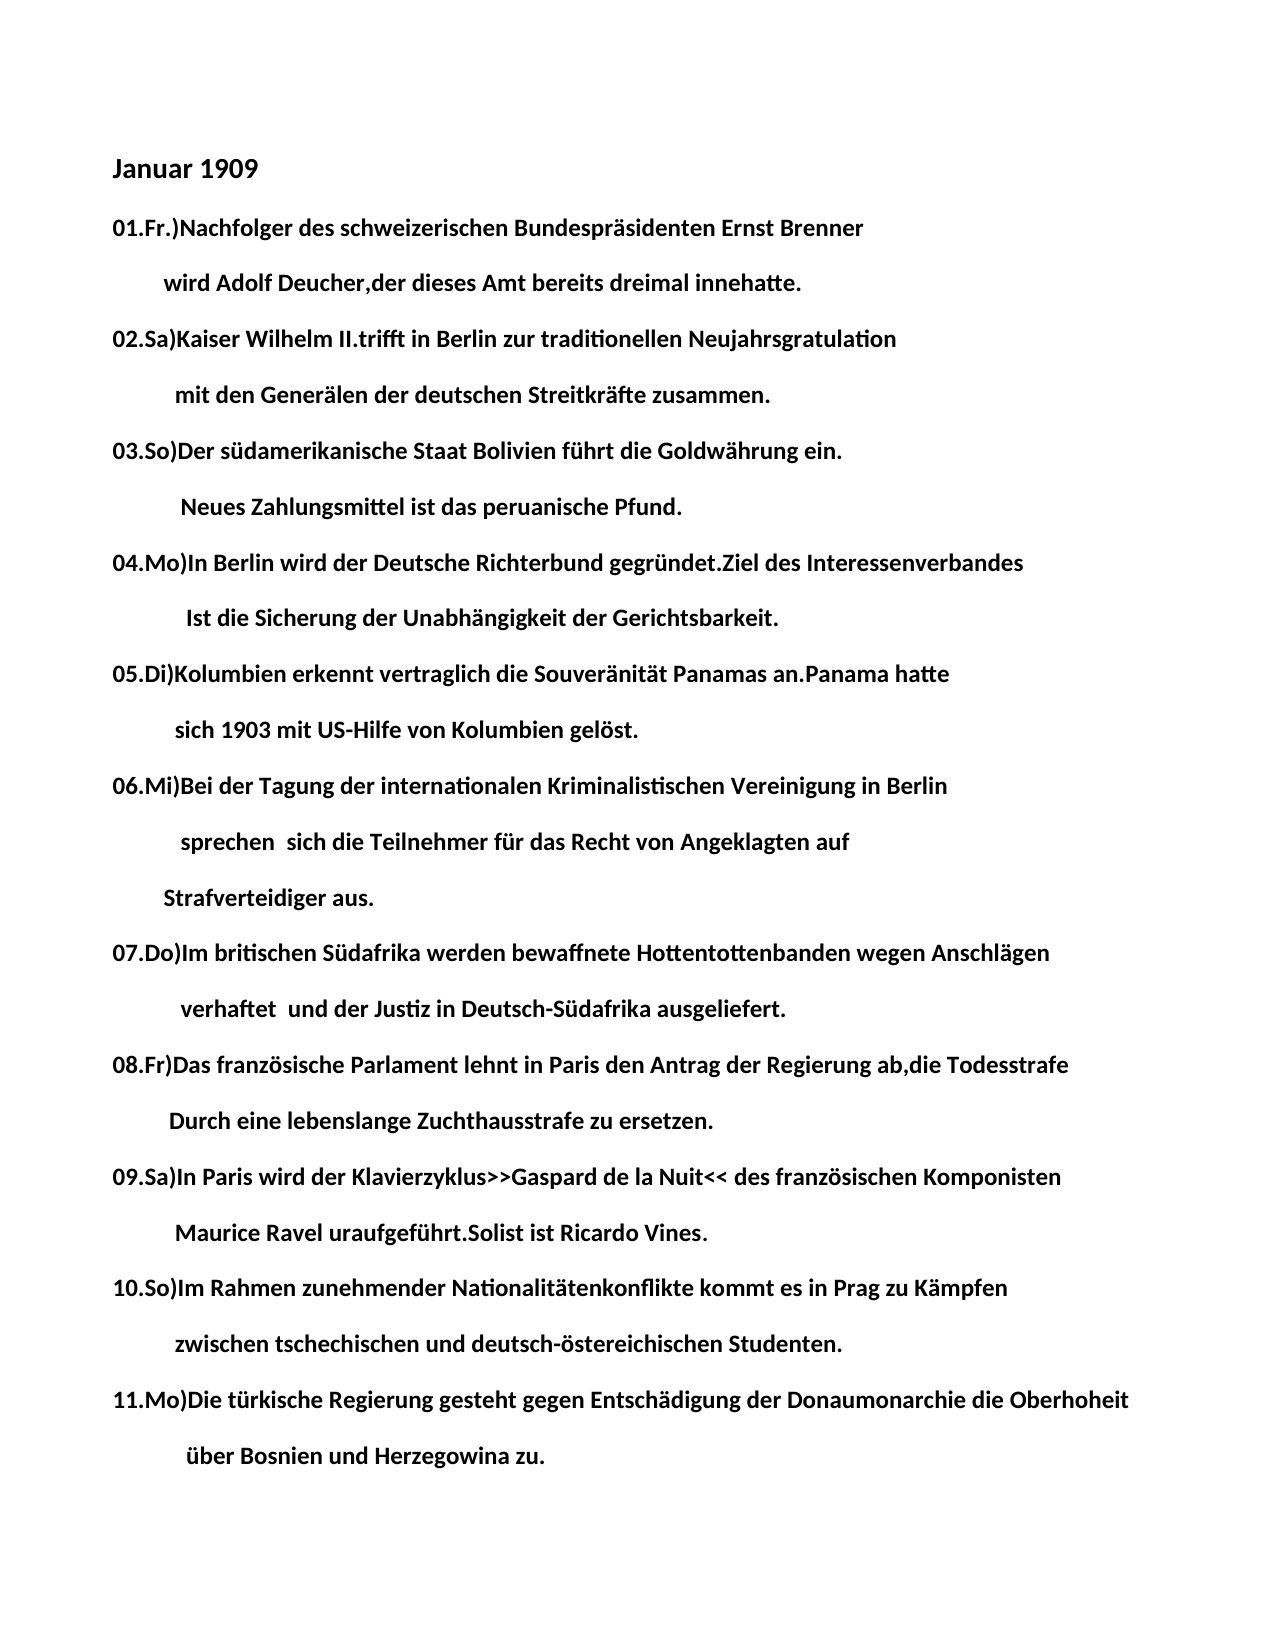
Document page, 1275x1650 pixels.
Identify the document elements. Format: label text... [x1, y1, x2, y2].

text Neues Zahlungsmittel ist das peruanische Pfund. [112, 491, 1162, 521]
text Strafverteidiger aus. [112, 882, 1162, 912]
text Durch eine lebenslange Zuchthausstrafe zu ersetzen. [112, 1105, 1162, 1136]
text Januar 1909 [112, 150, 1162, 186]
text sprechen sich die Teilnehmer für das Recht von Angeklagten auf [112, 826, 1162, 856]
text über Bosnien und Herzegowina zu. [112, 1440, 1162, 1471]
text 04.Mo)In Berlin wird der Deutsche Richterbund gegründet.Ziel des Interessenverbandes [112, 547, 1162, 577]
text 05.Di)Kolumbien erkennt vertraglich die Souveränität Panamas an.Panama hatte [112, 658, 1162, 689]
text 09.Sa)In Paris wird der Klavierzyklus>>Gaspard de la Nuit<< des französischen Komponisten [112, 1161, 1162, 1191]
text 07.Do)Im britischen Südafrika werden bewaffnete Hottentottenbanden wegen Anschlägen [112, 938, 1162, 968]
text 10.So)Im Rahmen zunehmender Nationalitätenkonflikte kommt es in Prag zu Kämpfen [112, 1273, 1162, 1303]
text 06.Mi)Bei der Tagung der internationalen Kriminalistischen Vereinigung in Berlin [112, 770, 1162, 801]
text Ist die Sicherung der Unabhängigkeit der Gerichtsbarkeit. [112, 603, 1162, 633]
text 11.Mo)Die türkische Regierung gesteht gegen Entschädigung der Donaumonarchie die Oberhoheit [112, 1384, 1162, 1415]
text wird Adolf Deucher,der dieses Amt bereits dreimal innehatte. [112, 268, 1162, 298]
text Maurice Ravel uraufgeführt.Solist ist Ricardo Vines. [112, 1217, 1162, 1247]
text 01.Fr.)Nachfolger des schweizerischen Bundespräsidenten Ernst Brenner [112, 212, 1162, 242]
text zwischen tschechischen und deutsch-östereichischen Studenten. [112, 1328, 1162, 1359]
text sich 1903 mit US-Hilfe von Kolumbien gelöst. [112, 714, 1162, 745]
text verhaftet und der Justiz in Deutsch-Südafrika ausgeliefert. [112, 993, 1162, 1024]
text 02.Sa)Kaiser Wilhelm II.trifft in Berlin zur traditionellen Neujahrsgratulation [112, 323, 1162, 354]
text 03.So)Der südamerikanische Staat Bolivien führt die Goldwährung ein. [112, 435, 1162, 466]
text 08.Fr)Das französische Parlament lehnt in Paris den Antrag der Regierung ab,die Todesstrafe [112, 1049, 1162, 1080]
text mit den Generälen der deutschen Streitkräfte zusammen. [112, 379, 1162, 410]
